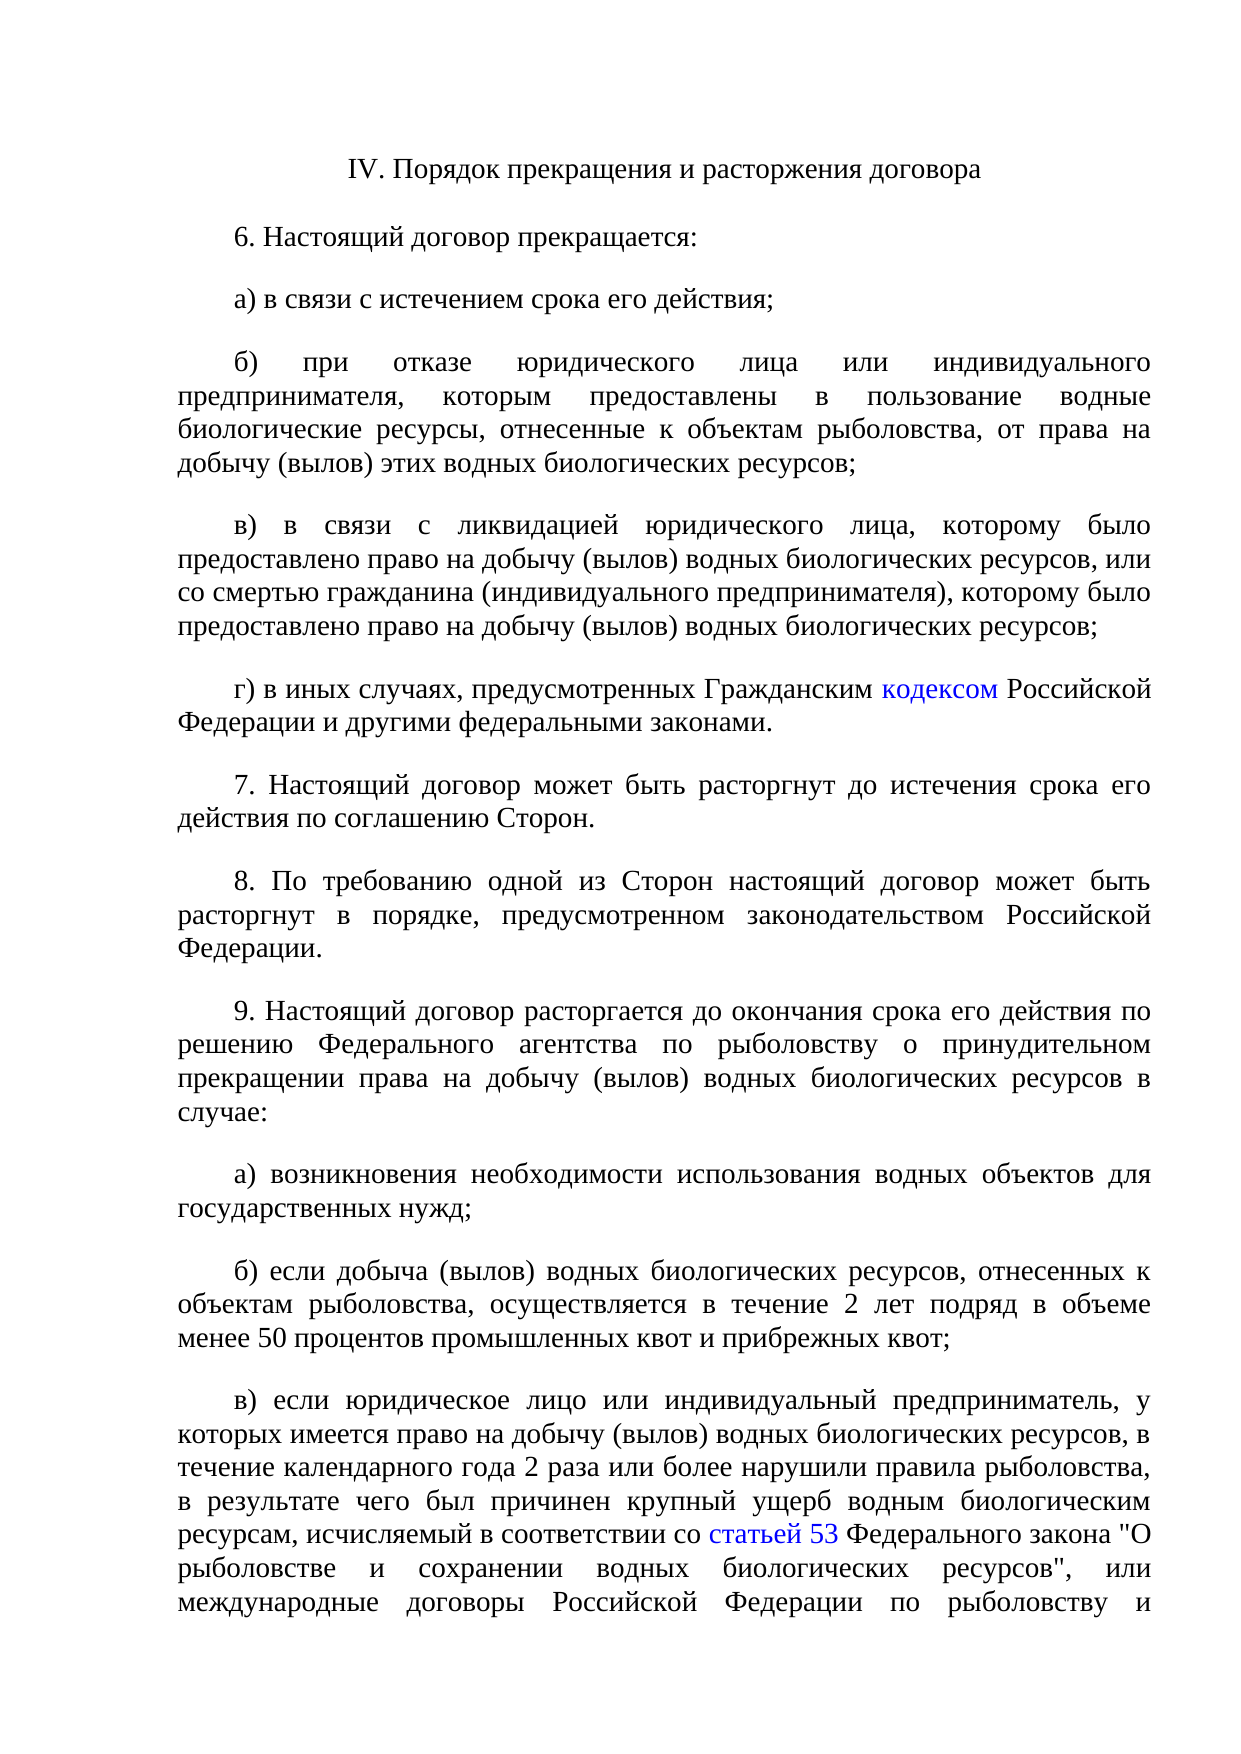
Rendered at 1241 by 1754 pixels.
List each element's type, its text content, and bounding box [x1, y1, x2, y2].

text б) если добыча (вылов) водных биологических ресурсов, отнесенных к объектам рыболовства, осуществляется в течение 2 лет подряд в объеме менее 50 процентов промышленных квот и прибрежных квот; [177, 1253, 1152, 1353]
text а) в связи с истечением срока его действия; [177, 281, 1152, 315]
text 6. Настоящий договор прекращается: [177, 219, 1152, 252]
text в) в связи с ликвидацией юридического лица, которому было предоставлено право на добычу (вылов) водных биологических ресурсов, или со смертью гражданина (индивидуального предпринимателя), которому было предоставлено право на добычу (вылов) водных биологических ресурсов; [177, 507, 1152, 642]
text 8. По требованию одной из Сторон настоящий договор может быть расторгнут в порядке, предусмотренном законодательством Российской Федерации. [177, 863, 1152, 964]
text г) в иных случаях, предусмотренных Гражданским кодексом Российской Федерации и другими федеральными законами. [177, 671, 1152, 738]
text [177, 1382, 1152, 1617]
text а) возникновения необходимости использования водных объектов для государственных нужд; [177, 1156, 1152, 1223]
text IV. Порядок прекращения и расторжения договора [177, 152, 1152, 185]
text 7. Настоящий договор может быть расторгнут до истечения срока его действия по соглашению Сторон. [177, 767, 1152, 834]
text б) при отказе юридического лица или индивидуального предпринимателя, которым предоставлены в пользование водные биологические ресурсы, отнесенные к объектам рыболовства, от права на добычу (вылов) этих водных биологических ресурсов; [177, 344, 1152, 478]
text 9. Настоящий договор расторгается до окончания срока его действия по решению Федерального агентства по рыболовству о принудительном прекращении права на добычу (вылов) водных биологических ресурсов в случае: [177, 993, 1152, 1127]
